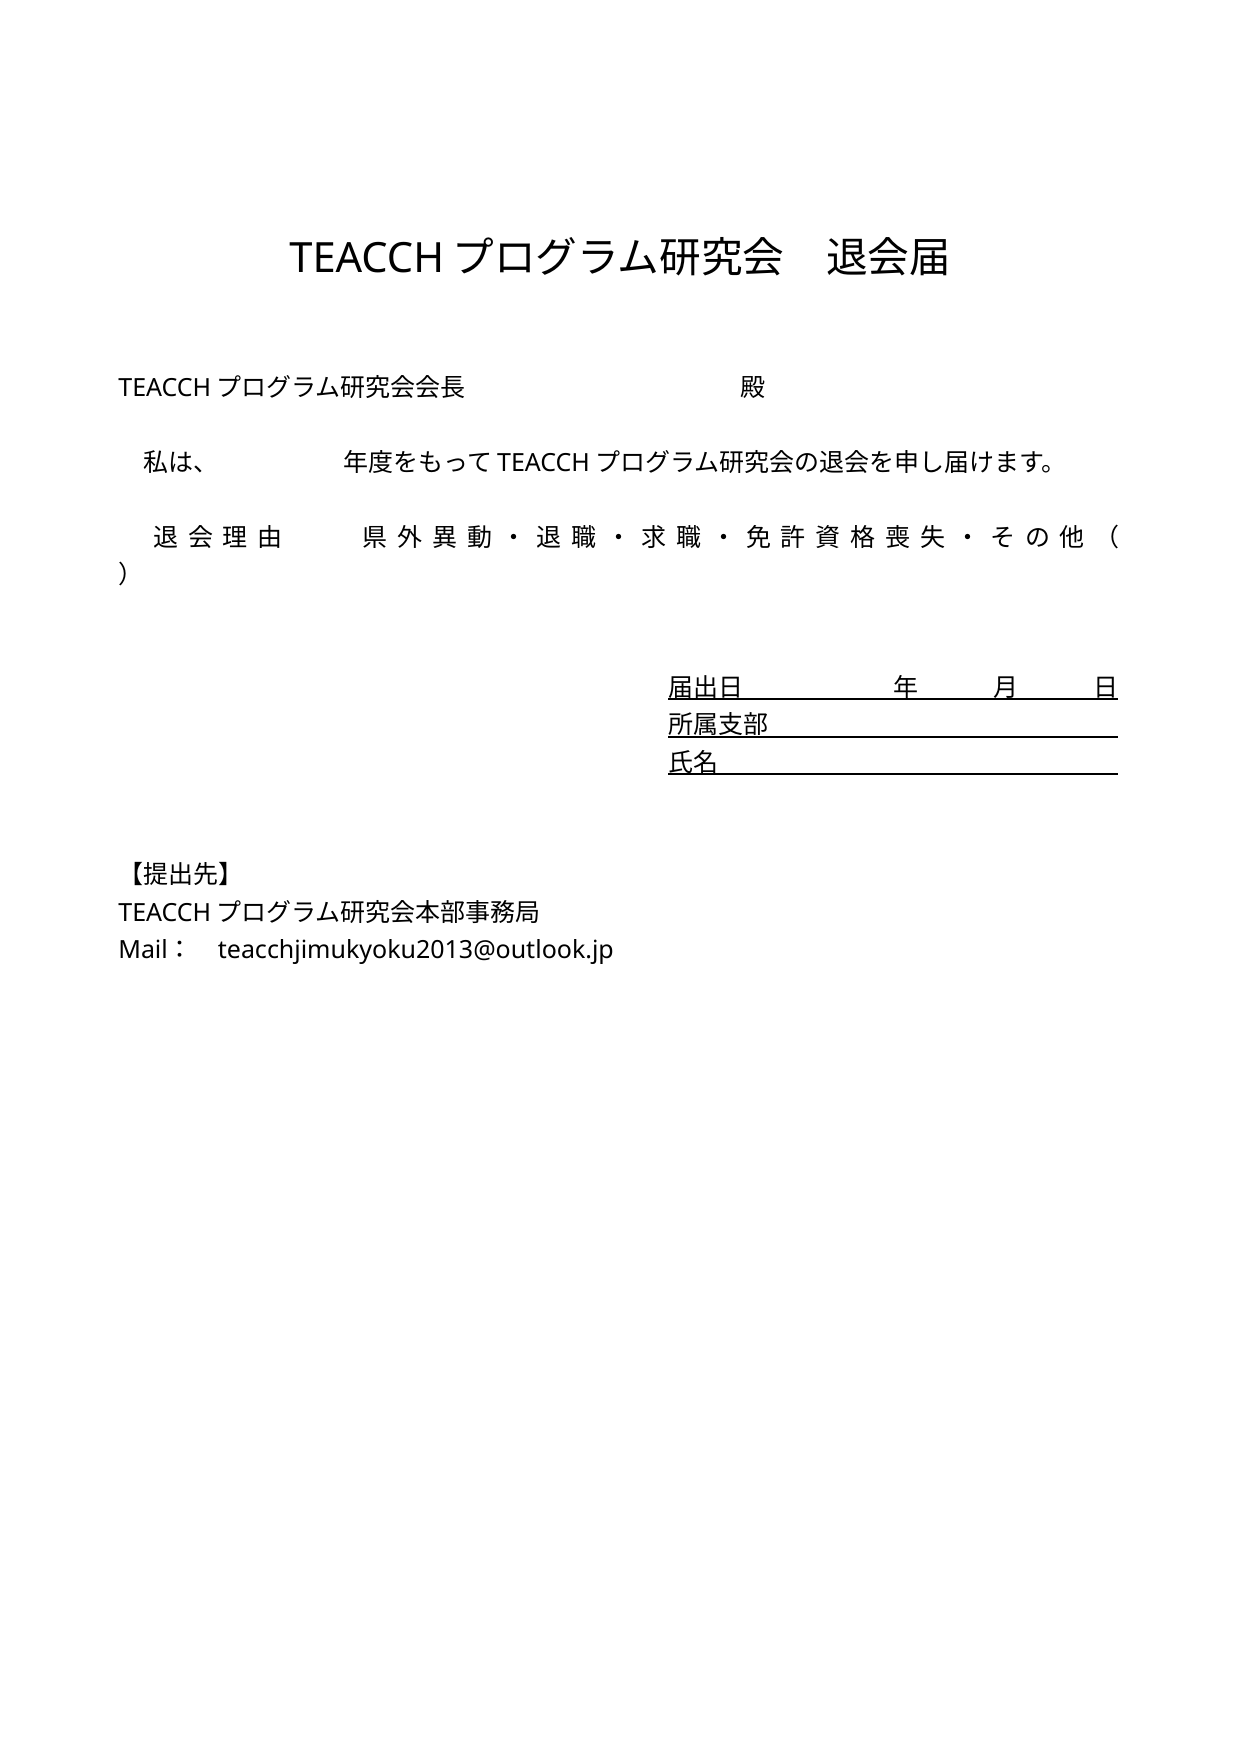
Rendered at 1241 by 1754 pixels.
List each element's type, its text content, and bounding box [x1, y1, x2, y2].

text 届出日 年 月 日 [118, 667, 1122, 704]
text 私は、 年度をもってTEACCHプログラム研究会の退会を申し届けます。 [118, 442, 1122, 479]
text 氏名 [118, 742, 1122, 779]
text 退会理由 県外異動・退職・求職・免許資格喪失・その他（ ） [118, 517, 1122, 592]
text 所属支部 [118, 704, 1122, 742]
text TEACCHプログラム研究会 退会届 [118, 217, 1122, 292]
text TEACCHプログラム研究会本部事務局 [118, 892, 1122, 929]
text Mail： teacchjimukyoku2013@outlook.jp [118, 929, 1122, 967]
text TEACCHプログラム研究会会長 殿 [118, 367, 1122, 404]
text 【提出先】 [118, 854, 1122, 892]
